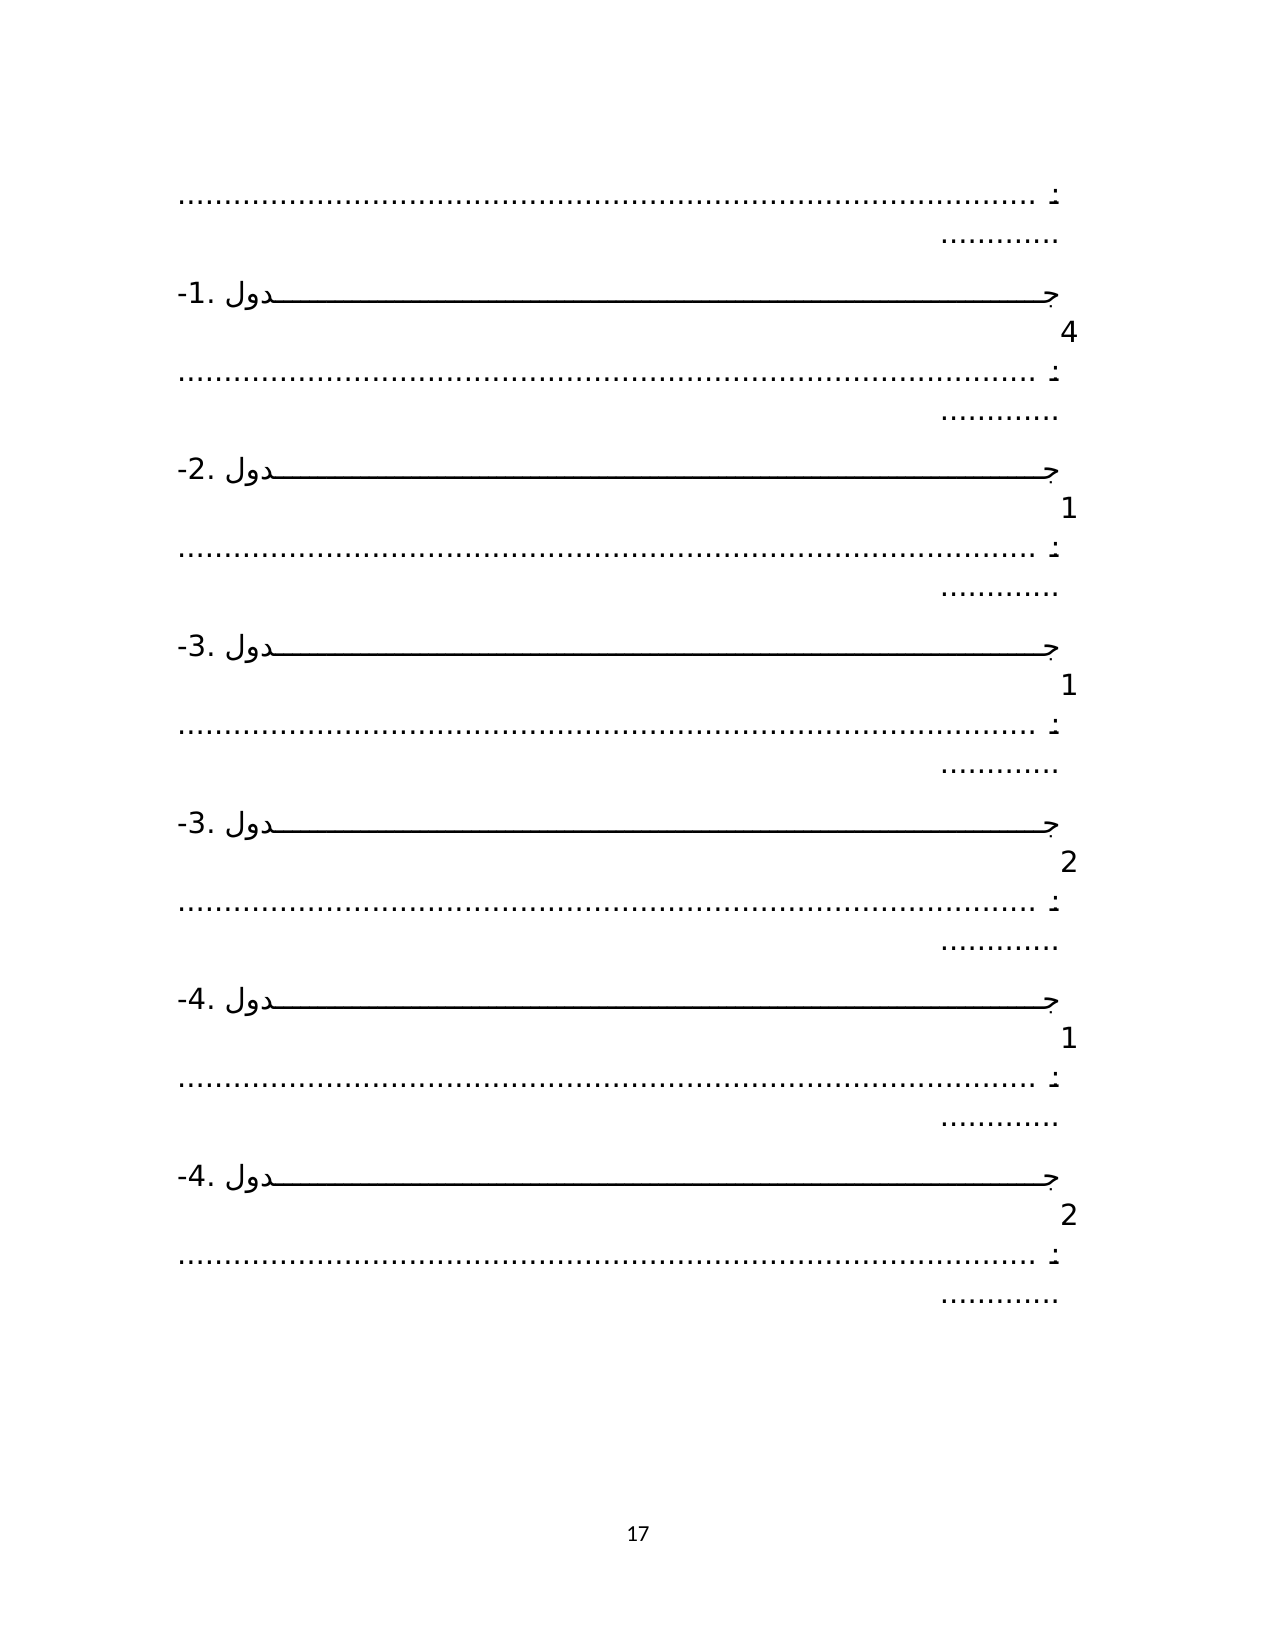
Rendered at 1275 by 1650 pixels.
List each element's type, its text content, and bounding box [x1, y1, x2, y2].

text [177, 177, 1060, 250]
text جدول .2-1: .......................................................................................................... [177, 453, 1060, 603]
text جدول .4-1: .......................................................................................................... [177, 983, 1060, 1133]
text جدول .3-2: .......................................................................................................... [177, 806, 1060, 957]
text جدول .4-2: .......................................................................................................... [177, 1159, 1060, 1310]
text جدول .3-1: .......................................................................................................... [177, 629, 1060, 780]
text جدول .1-4: .......................................................................................................... [177, 276, 1060, 427]
